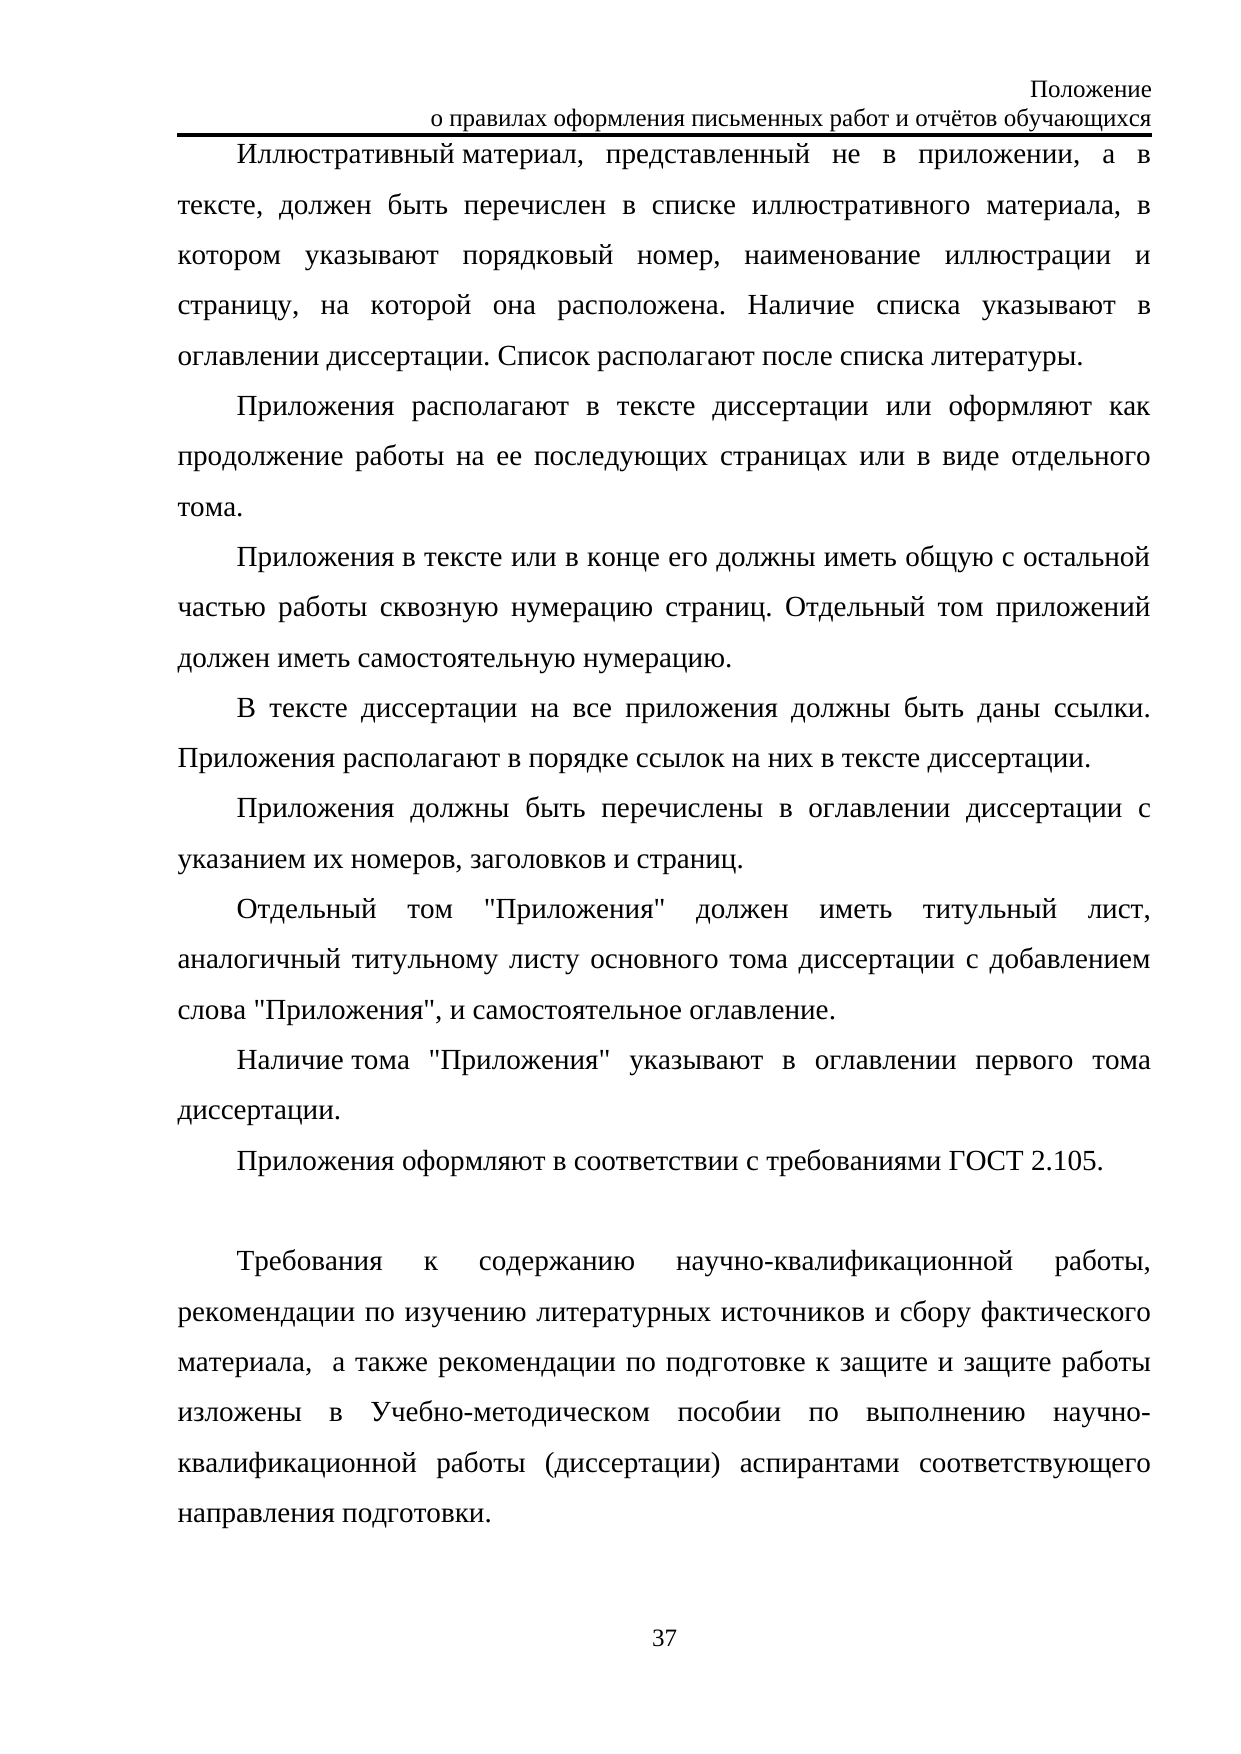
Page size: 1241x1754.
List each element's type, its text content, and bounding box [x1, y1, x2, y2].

text В тексте диссертации на все приложения должны быть даны ссылки. Приложения располагают в порядке ссылок на них в тексте диссертации. [177, 690, 1152, 774]
text Приложения оформляют в соответствии с требованиями ГОСТ 2.105. [177, 1143, 1152, 1176]
text Требования к содержанию научно-квалификационной работы, рекомендации по изучению литературных источников и сбору фактического материала, а также рекомендации по подготовке к защите и защите работы изложены в Учебно-методическом пособии по выполнению научно-квалификационной работы (диссертации) аспирантами соответствующего направления подготовки. [177, 1243, 1152, 1528]
text Приложения в тексте или в конце его должны иметь общую с остальной частью работы сквозную нумерацию страниц. Отдельный том приложений должен иметь самостоятельную нумерацию. [177, 539, 1152, 673]
text Иллюстративный материал, представленный не в приложении, а в тексте, должен быть перечислен в списке иллюстративного материала, в котором указывают порядковый номер, наименование иллюстрации и страницу, на которой она расположена. Наличие списка указывают в оглавлении диссертации. Список располагают после списка литературы. [177, 137, 1152, 371]
text Отдельный том "Приложения" должен иметь титульный лист, аналогичный титульному листу основного тома диссертации с добавлением слова "Приложения", и самостоятельное оглавление. [177, 891, 1152, 1025]
text Приложения должны быть перечислены в оглавлении диссертации с указанием их номеров, заголовков и страниц. [177, 791, 1152, 874]
text Приложения располагают в тексте диссертации или оформляют как продолжение работы на ее последующих страницах или в виде отдельного тома. [177, 388, 1152, 522]
text Наличие тома "Приложения" указывают в оглавлении первого тома диссертации. [177, 1042, 1152, 1126]
